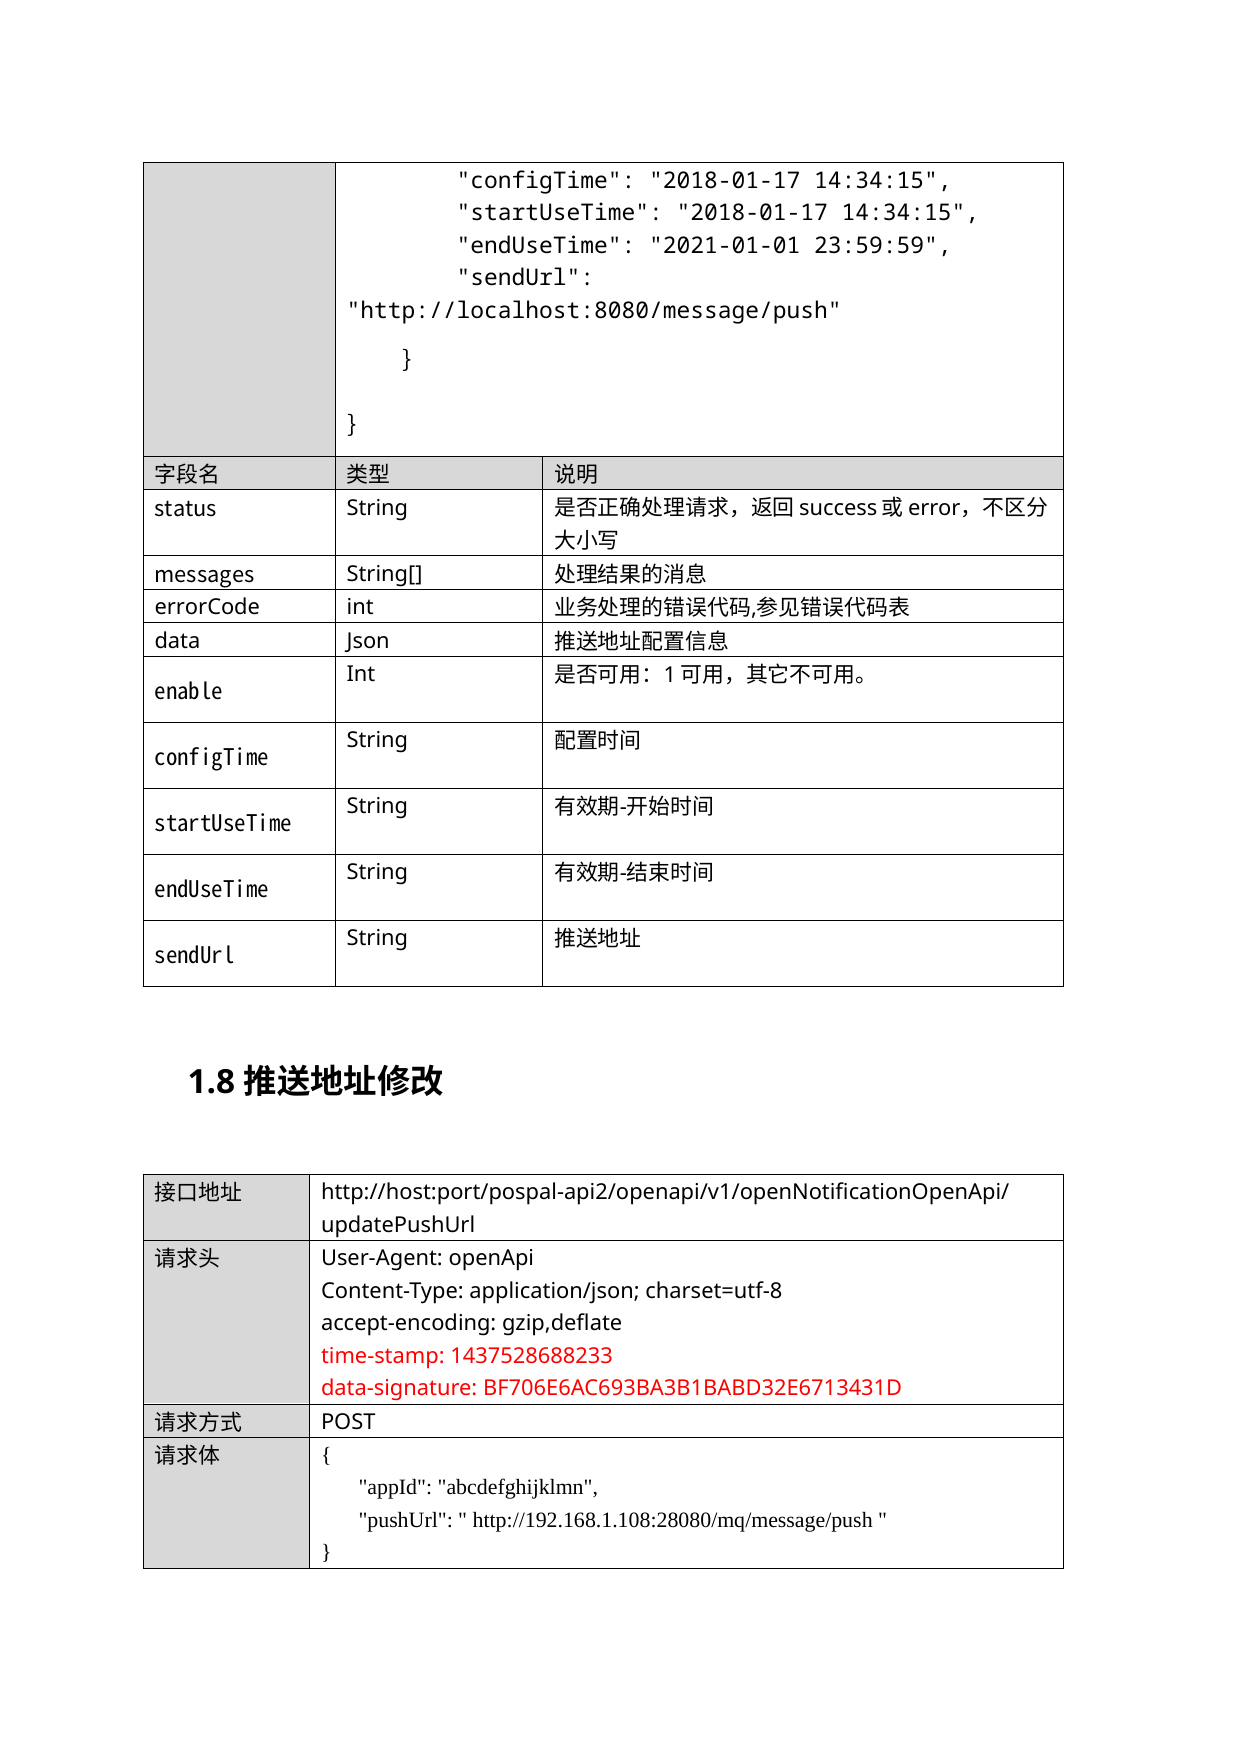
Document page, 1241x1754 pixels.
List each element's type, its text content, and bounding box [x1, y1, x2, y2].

table_cell String [336, 855, 542, 920]
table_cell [336, 163, 1063, 456]
table_cell String [336, 921, 542, 986]
table_cell 有效期-开始时间 [543, 789, 1063, 854]
table_cell messages [144, 556, 335, 589]
table_cell POST [310, 1405, 1063, 1437]
table_header 接口地址 [144, 1175, 309, 1240]
table_cell String [336, 723, 542, 788]
table_cell String [336, 789, 542, 854]
subtitle 推送地址修改 [187, 1047, 1053, 1112]
table_header http://host:port/pospal-api2/openapi/v1/openNotificationOpenApi/updatePushUrl [310, 1175, 1063, 1240]
table_cell 请求体 [144, 1438, 309, 1568]
table_cell data [144, 623, 335, 656]
table_cell enable [144, 657, 335, 722]
table_cell 请求头 [144, 1241, 309, 1403]
table_cell 是否可用：1可用，其它不可用。 [543, 657, 1063, 722]
table_cell 字段名 [144, 457, 335, 489]
table_cell 返回结果 [144, 163, 335, 456]
table_cell String[] [336, 556, 542, 589]
table_cell 处理结果的消息 [543, 556, 1063, 589]
table_cell 配置时间 [543, 723, 1063, 788]
table_cell startUseTime [144, 789, 335, 854]
table_cell endUseTime [144, 855, 335, 920]
table_cell Json [336, 623, 542, 656]
table_cell 业务处理的错误代码,参见错误代码表 [543, 590, 1063, 622]
table_cell 推送地址配置信息 [543, 623, 1063, 656]
table_cell int [336, 590, 542, 622]
table_cell 是否正确处理请求，返回success或error，不区分大小写 [543, 490, 1063, 555]
table_cell User-Agent: openApi Content-Type: application/json; charset=utf-8 accept-encoding: gzip,deflate time-stamp: 1437528688233 data-signature: BF706E6AC693BA3B1BABD32E6713431D [310, 1241, 1063, 1403]
table_cell String [336, 490, 542, 555]
table_cell 推送地址 [543, 921, 1063, 986]
table_cell 请求方式 [144, 1405, 309, 1437]
table_cell 类型 [336, 457, 542, 489]
table_cell 说明 [543, 457, 1063, 489]
table_cell status [144, 490, 335, 555]
table_cell configTime [144, 723, 335, 788]
table_cell { "appId": "abcdefghijklmn", "pushUrl": " http://192.168.1.108:28080/mq/message/push " } [310, 1438, 1063, 1568]
table_cell errorCode [144, 590, 335, 622]
table_cell sendUrl [144, 921, 335, 986]
table_cell 有效期-结束时间 [543, 855, 1063, 920]
table_cell Int [336, 657, 542, 722]
